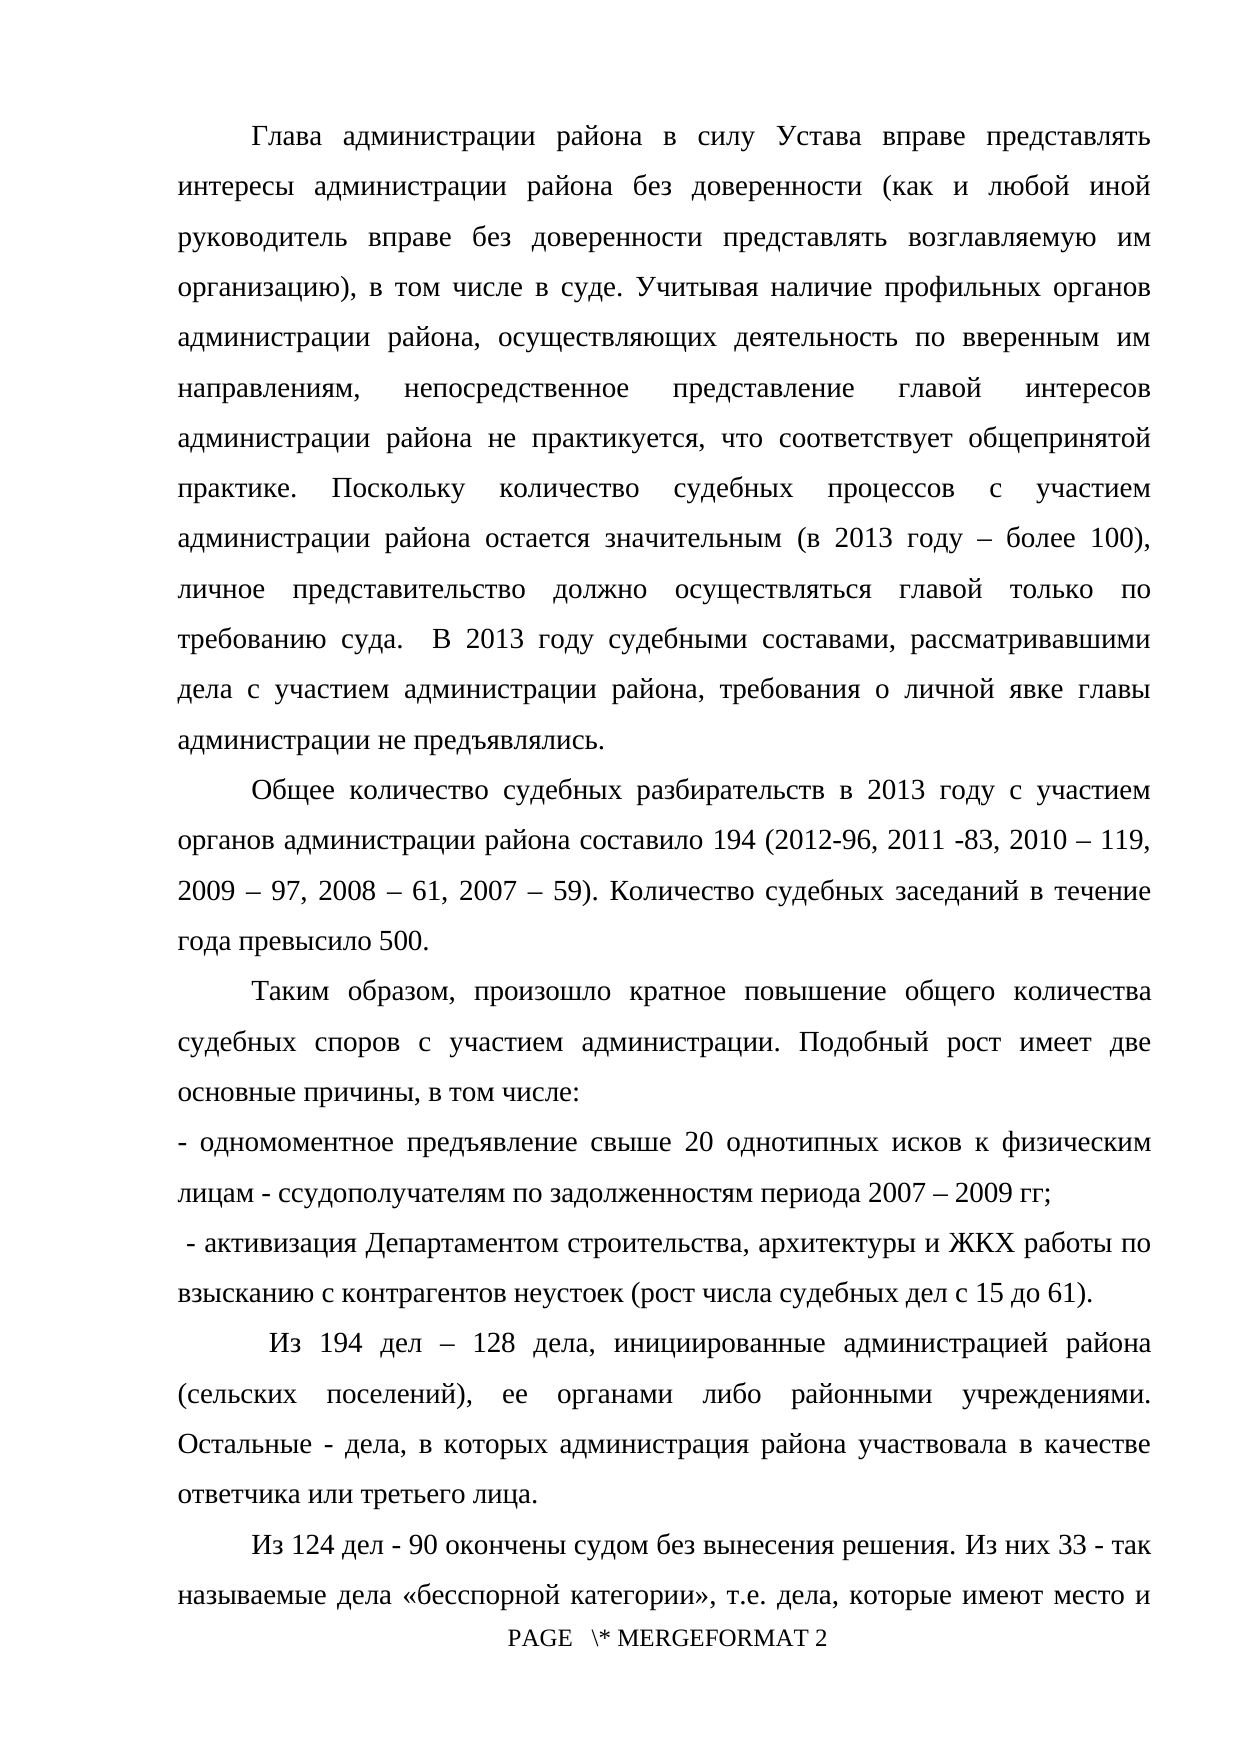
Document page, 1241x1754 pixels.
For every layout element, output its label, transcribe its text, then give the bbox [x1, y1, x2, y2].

text Глава администрации района в силу Устава вправе представлять интересы администрации района без доверенности (как и любой иной руководитель вправе без доверенности представлять возглавляемую им организацию), в том числе в суде. Учитывая наличие профильных органов администрации района, осуществляющих деятельность по вверенным им направлениям, непосредственное представление главой интересов администрации района не практикуется, что соответствует общепринятой практике. Поскольку количество судебных процессов с участием администрации района остается значительным (в 2013 году – более 100), личное представительство должно осуществляться главой только по требованию суда. В 2013 году судебными составами, рассматривавшими дела с участием администрации района, требования о личной явке главы администрации не предъявлялись. [177, 118, 1152, 755]
text - одномоментное предъявление свыше 20 однотипных исков к физическим лицам - ссудополучателям по задолженностям периода 2007 – 2009 гг; [177, 1124, 1152, 1208]
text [177, 1527, 1152, 1611]
text - активизация Департаментом строительства, архитектуры и ЖКХ работы по взысканию с контрагентов неустоек (рост числа судебных дел с 15 до 61). [177, 1225, 1152, 1309]
text Из 194 дел – 128 дела, инициированные администрацией района (сельских поселений), ее органами либо районными учреждениями. Остальные - дела, в которых администрация района участвовала в качестве ответчика или третьего лица. [177, 1326, 1152, 1510]
text Общее количество судебных разбирательств в 2013 году с участием органов администрации района составило 194 (2012-96, 2011 -83, 2010 – 119, 2009 – 97, 2008 – 61, 2007 – 59). Количество судебных заседаний в течение года превысило 500. [177, 772, 1152, 957]
text Таким образом, произошло кратное повышение общего количества судебных споров с участием администрации. Подобный рост имеет две основные причины, в том числе: [177, 973, 1152, 1108]
